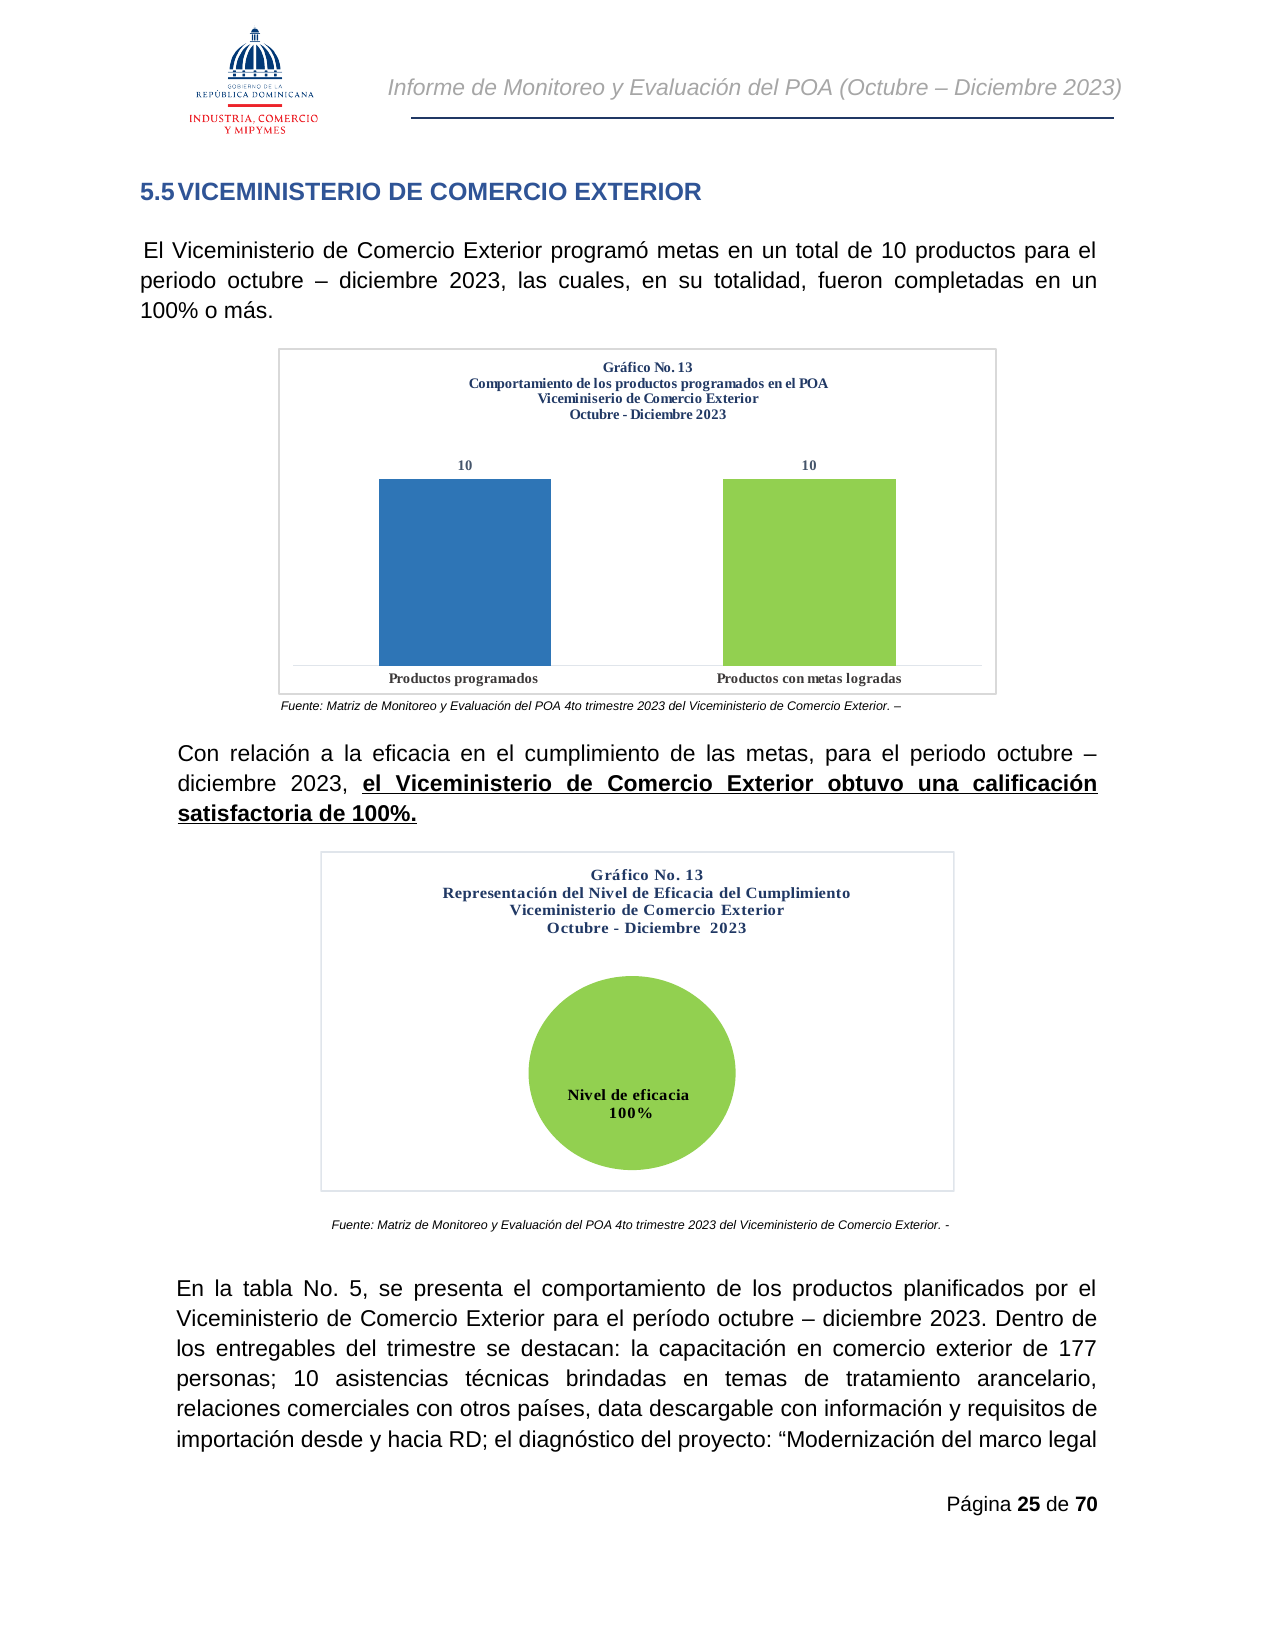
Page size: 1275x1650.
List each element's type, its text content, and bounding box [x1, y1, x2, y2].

picture [189, 25, 318, 134]
subtitle VICEMINISTERIO DE COMERCIO EXTERIOR [140, 177, 1098, 206]
text El Viceministerio de Comercio Exterior programó metas en un total de 10 productos para el periodo octubre – diciembre 2023, las cuales, en su totalidad, fueron completadas en un 100% o más. [140, 237, 1098, 323]
text Fuente: Matriz de Monitoreo y Evaluación del POA 4to trimestre 2023 del Viceministerio de Comercio Exterior. – [251, 699, 1098, 713]
text Con relación a la eficacia en el cumplimiento de las metas, para el periodo octubre – diciembre 2023, el Viceministerio de Comercio Exterior obtuvo una calificación satisfactoria de 100%. [177, 740, 1098, 827]
text Fuente: Matriz de Monitoreo y Evaluación del POA 4to trimestre 2023 del Viceministerio de Comercio Exterior. - [177, 1218, 1098, 1232]
